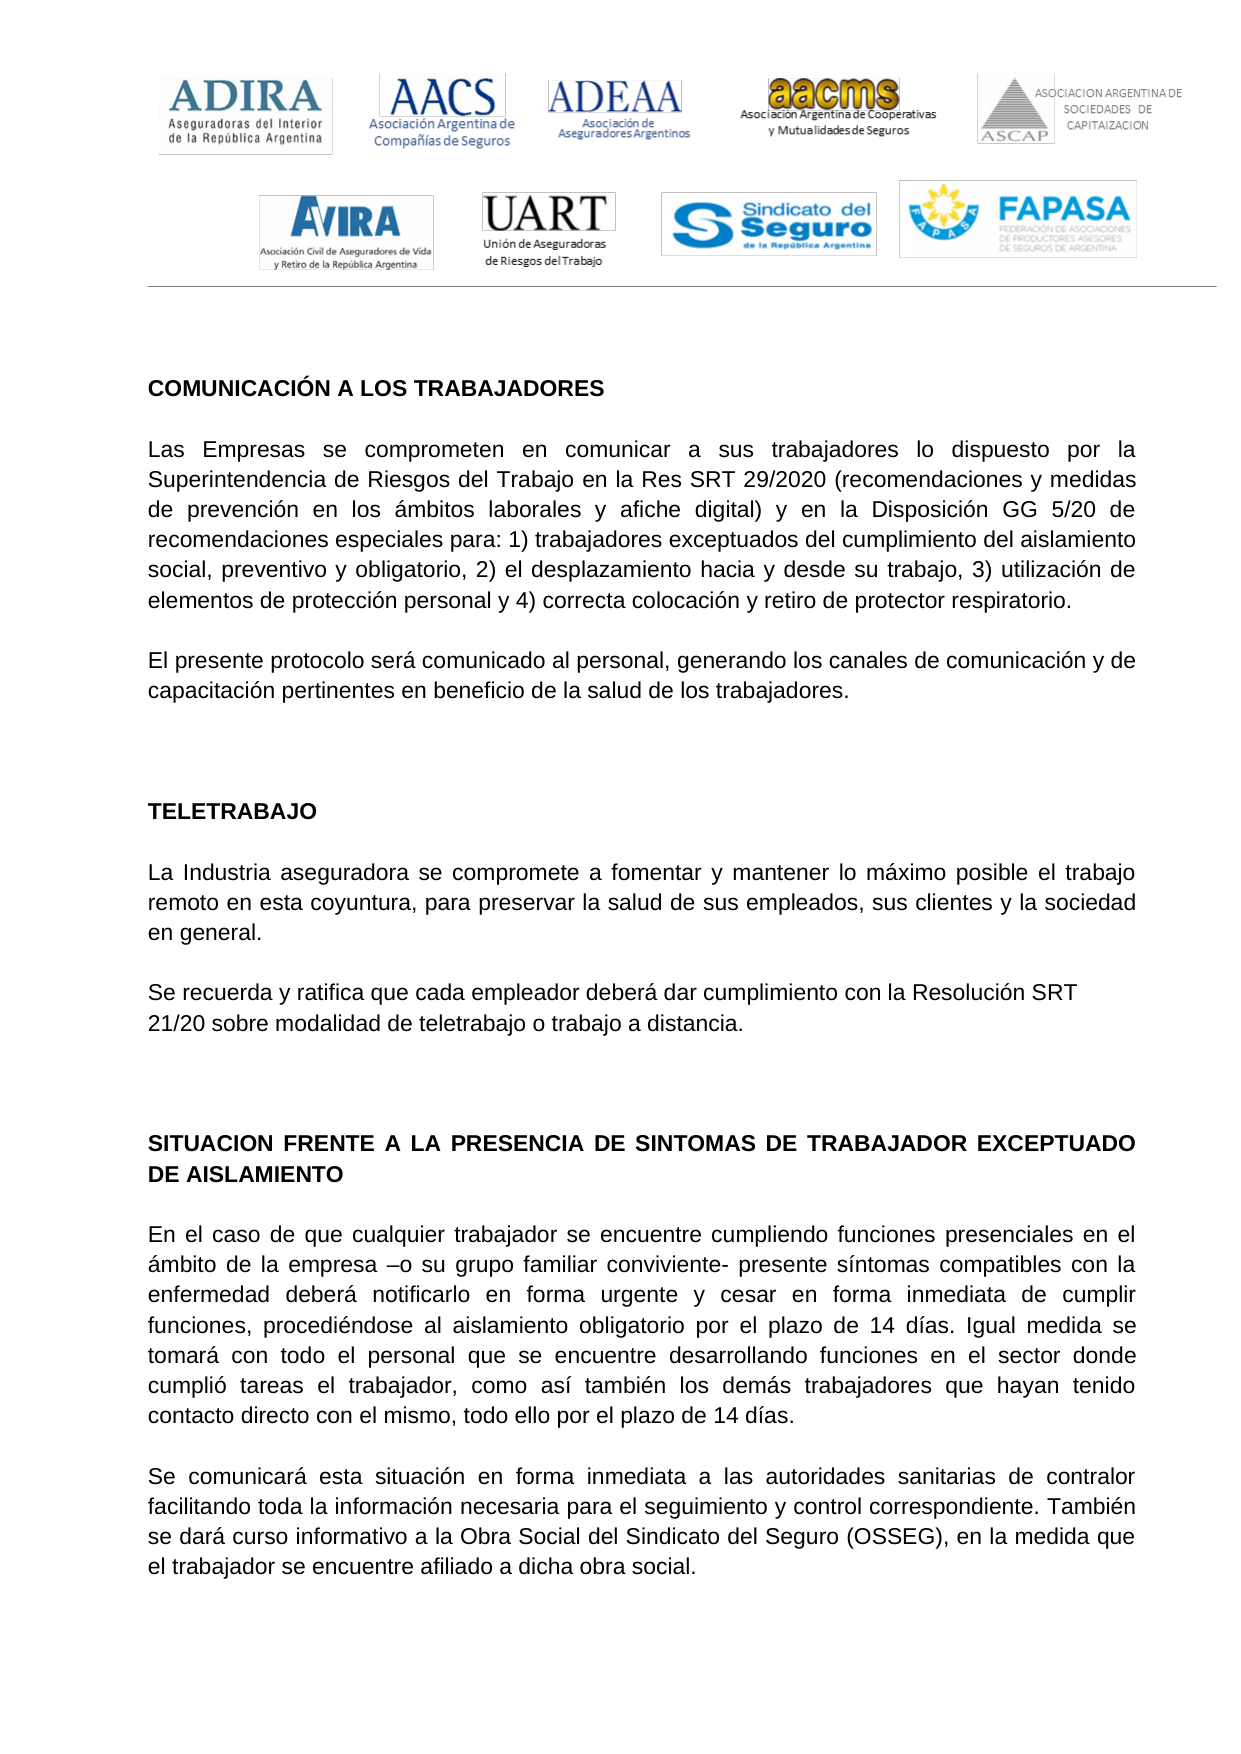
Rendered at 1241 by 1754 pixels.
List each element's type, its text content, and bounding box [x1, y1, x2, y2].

text Se comunicará esta situación en forma inmediata a las autoridades sanitarias de contralor facilitando toda la información necesaria para el seguimiento y control correspondiente. También se dará curso informativo a la Obra Social del Sindicato del Seguro (OSSEG), en la medida que el trabajador se encuentre afiliado a dicha obra social. [148, 1463, 1137, 1580]
picture [147, 73, 1217, 287]
text Las Empresas se comprometen en comunicar a sus trabajadores lo dispuesto por la Superintendencia de Riesgos del Trabajo en la Res SRT 29/2020 (recomendaciones y medidas de prevención en los ámbitos laborales y afiche digital) y en la Disposición GG 5/20 de recomendaciones especiales para: 1) trabajadores exceptuados del cumplimiento del aislamiento social, preventivo y obligatorio, 2) el desplazamiento hacia y desde su trabajo, 3) utilización de elementos de protección personal y 4) correcta colocación y retiro de protector respiratorio. [148, 436, 1137, 613]
text El presente protocolo será comunicado al personal, generando los canales de comunicación y de capacitación pertinentes en beneficio de la salud de los trabajadores. [148, 647, 1137, 704]
text TELETRABAJO [148, 798, 1137, 824]
text Se recuerda y ratifica que cada empleador deberá dar cumplimiento con la Resolución SRT 21/20 sobre modalidad de teletrabajo o trabajo a distancia. [148, 979, 1137, 1036]
text SITUACION FRENTE A LA PRESENCIA DE SINTOMAS DE TRABAJADOR EXCEPTUADO DE AISLAMIENTO [148, 1130, 1137, 1187]
text La Industria aseguradora se compromete a fomentar y mantener lo máximo posible el trabajo remoto en esta coyuntura, para preservar la salud de sus empleados, sus clientes y la sociedad en general. [148, 858, 1137, 945]
text COMUNICACIÓN A LOS TRABAJADORES [148, 375, 1137, 402]
text En el caso de que cualquier trabajador se encuentre cumpliendo funciones presenciales en el ámbito de la empresa –o su grupo familiar conviviente- presente síntomas compatibles con la enfermedad deberá notificarlo en forma urgente y cesar en forma inmediata de cumplir funciones, procediéndose al aislamiento obligatorio por el plazo de 14 días. Igual medida se tomará con todo el personal que se encuentre desarrollando funciones en el sector donde cumplió tareas el trabajador, como así también los demás trabajadores que hayan tenido contacto directo con el mismo, todo ello por el plazo de 14 días. [148, 1221, 1137, 1429]
